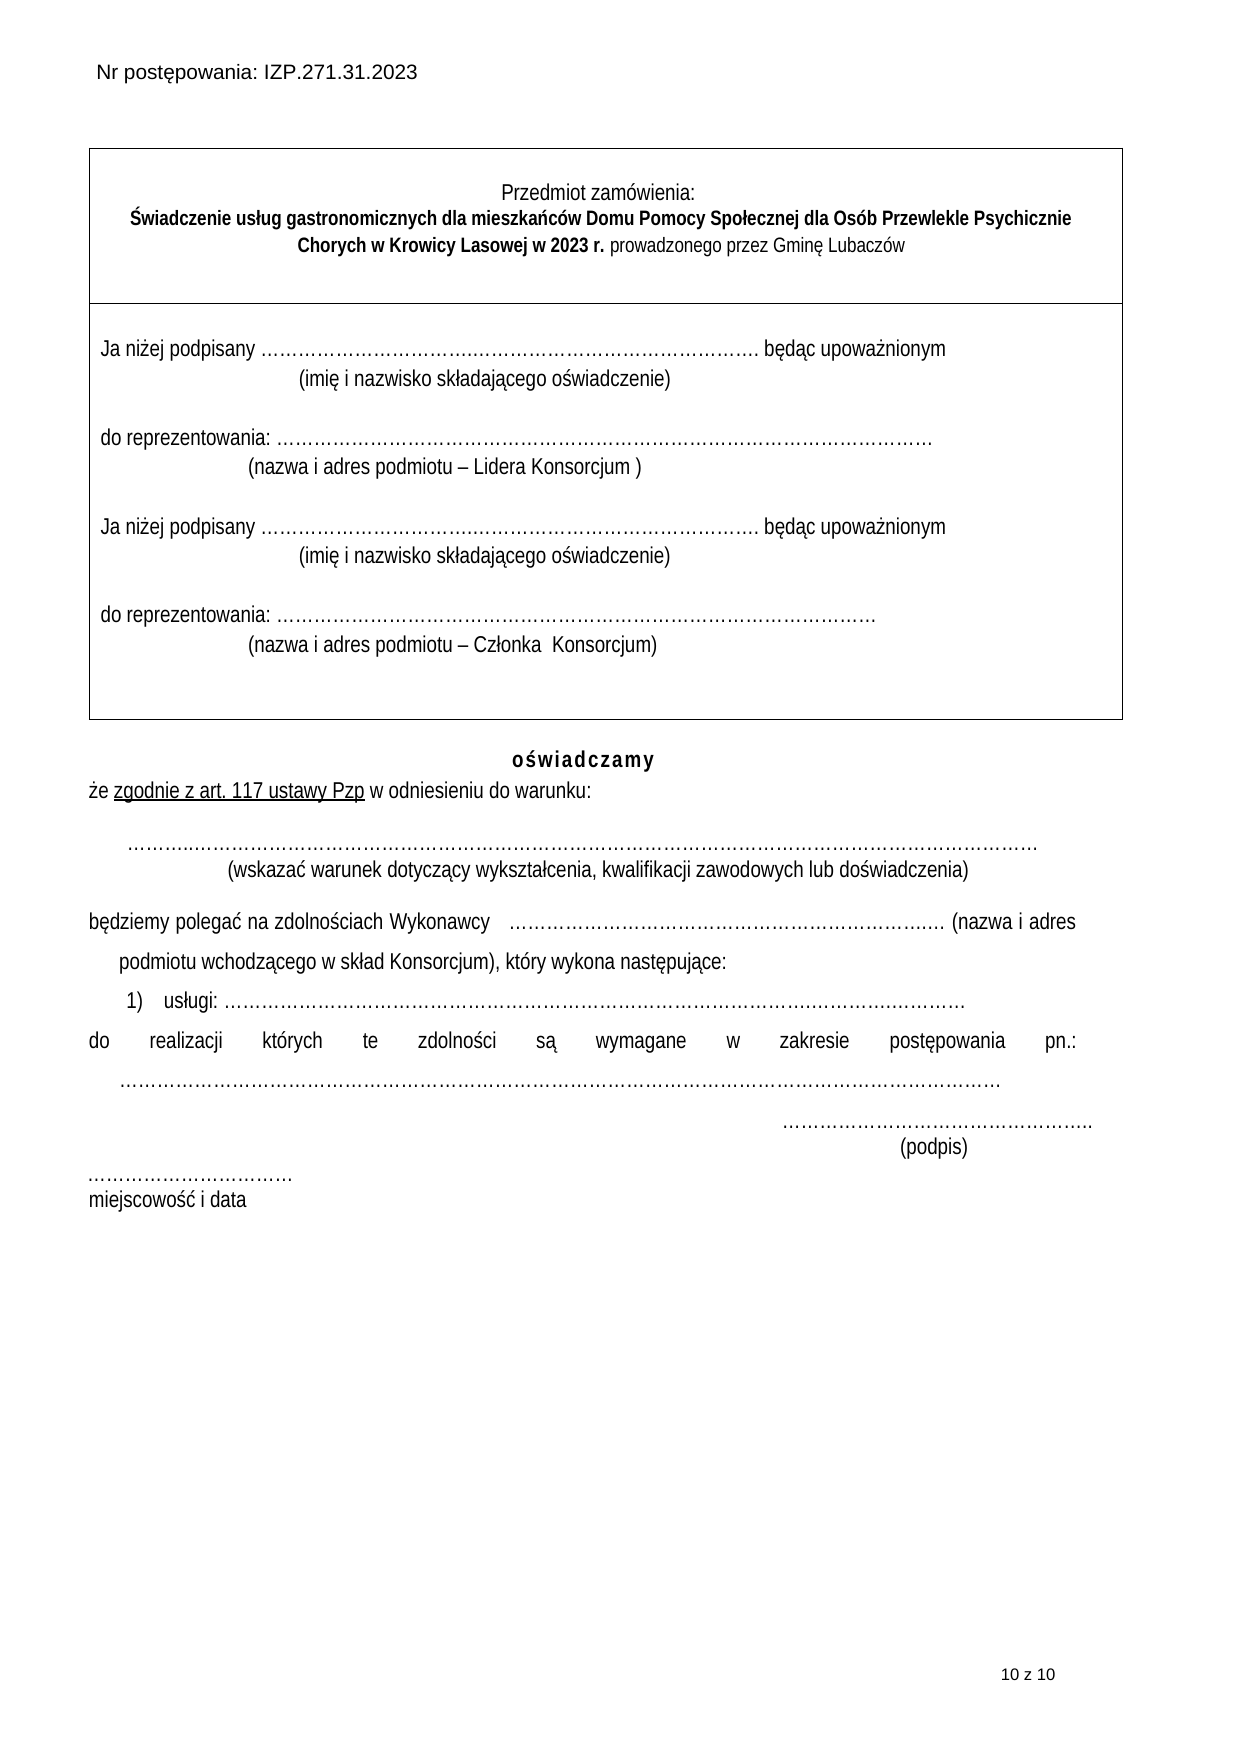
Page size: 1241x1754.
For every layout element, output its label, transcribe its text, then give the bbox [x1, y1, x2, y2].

text …………………………… [87, 1159, 1092, 1186]
text oświadczamy [89, 746, 1077, 772]
text że zgodnie z art. 117 ustawy Pzp w odniesieniu do warunku: [89, 777, 1077, 803]
text ………..……………………………………………………………………………………………………………………… (wskazać warunek dotyczący wykształcenia, kwalifikacji zawodowych lub doświadczenia) [89, 829, 1077, 882]
text do realizacji których te zdolności są wymagane w zakresie postępowania pn.: …………………………………………………………………………………………………………………………… [89, 1027, 1077, 1093]
table_cell Przedmiot zamówienia: Świadczenie usług gastronomicznych dla mieszkańców Domu Pomocy Społecznej dla Osób Przewlekle Psychicznie Chorych w Krowicy Lasowej w 2023 r. prowadzonego przez Gminę Lubaczów [90, 149, 1122, 303]
text (podpis) [89, 1133, 1092, 1159]
text ………………………………………….. [87, 1107, 1092, 1133]
table_cell Ja niżej podpisany …………………………….………………………………………. będąc upoważnionym (imię i nazwisko składającego oświadczenie) do reprezentowania: …………………………………………………………………………………………… (nazwa i adres podmiotu – Lidera Konsorcjum ) Ja niżej podpisany …………………………….………………………………………. będąc upoważnionym (imię i nazwisko składającego oświadczenie) do reprezentowania: …………………………………………………………………………………… (nazwa i adres podmiotu – Członka Konsorcjum) [90, 304, 1122, 718]
text miejscowość i data [89, 1186, 1092, 1212]
text będziemy polegać na zdolnościach Wykonawcy ………………………………………………………….… (nazwa i adres podmiotu wchodzącego w skład Konsorcjum), który wykona następujące: [89, 908, 1077, 974]
list usługi: ………………………………………………………………………………….………….………… [126, 987, 1092, 1014]
